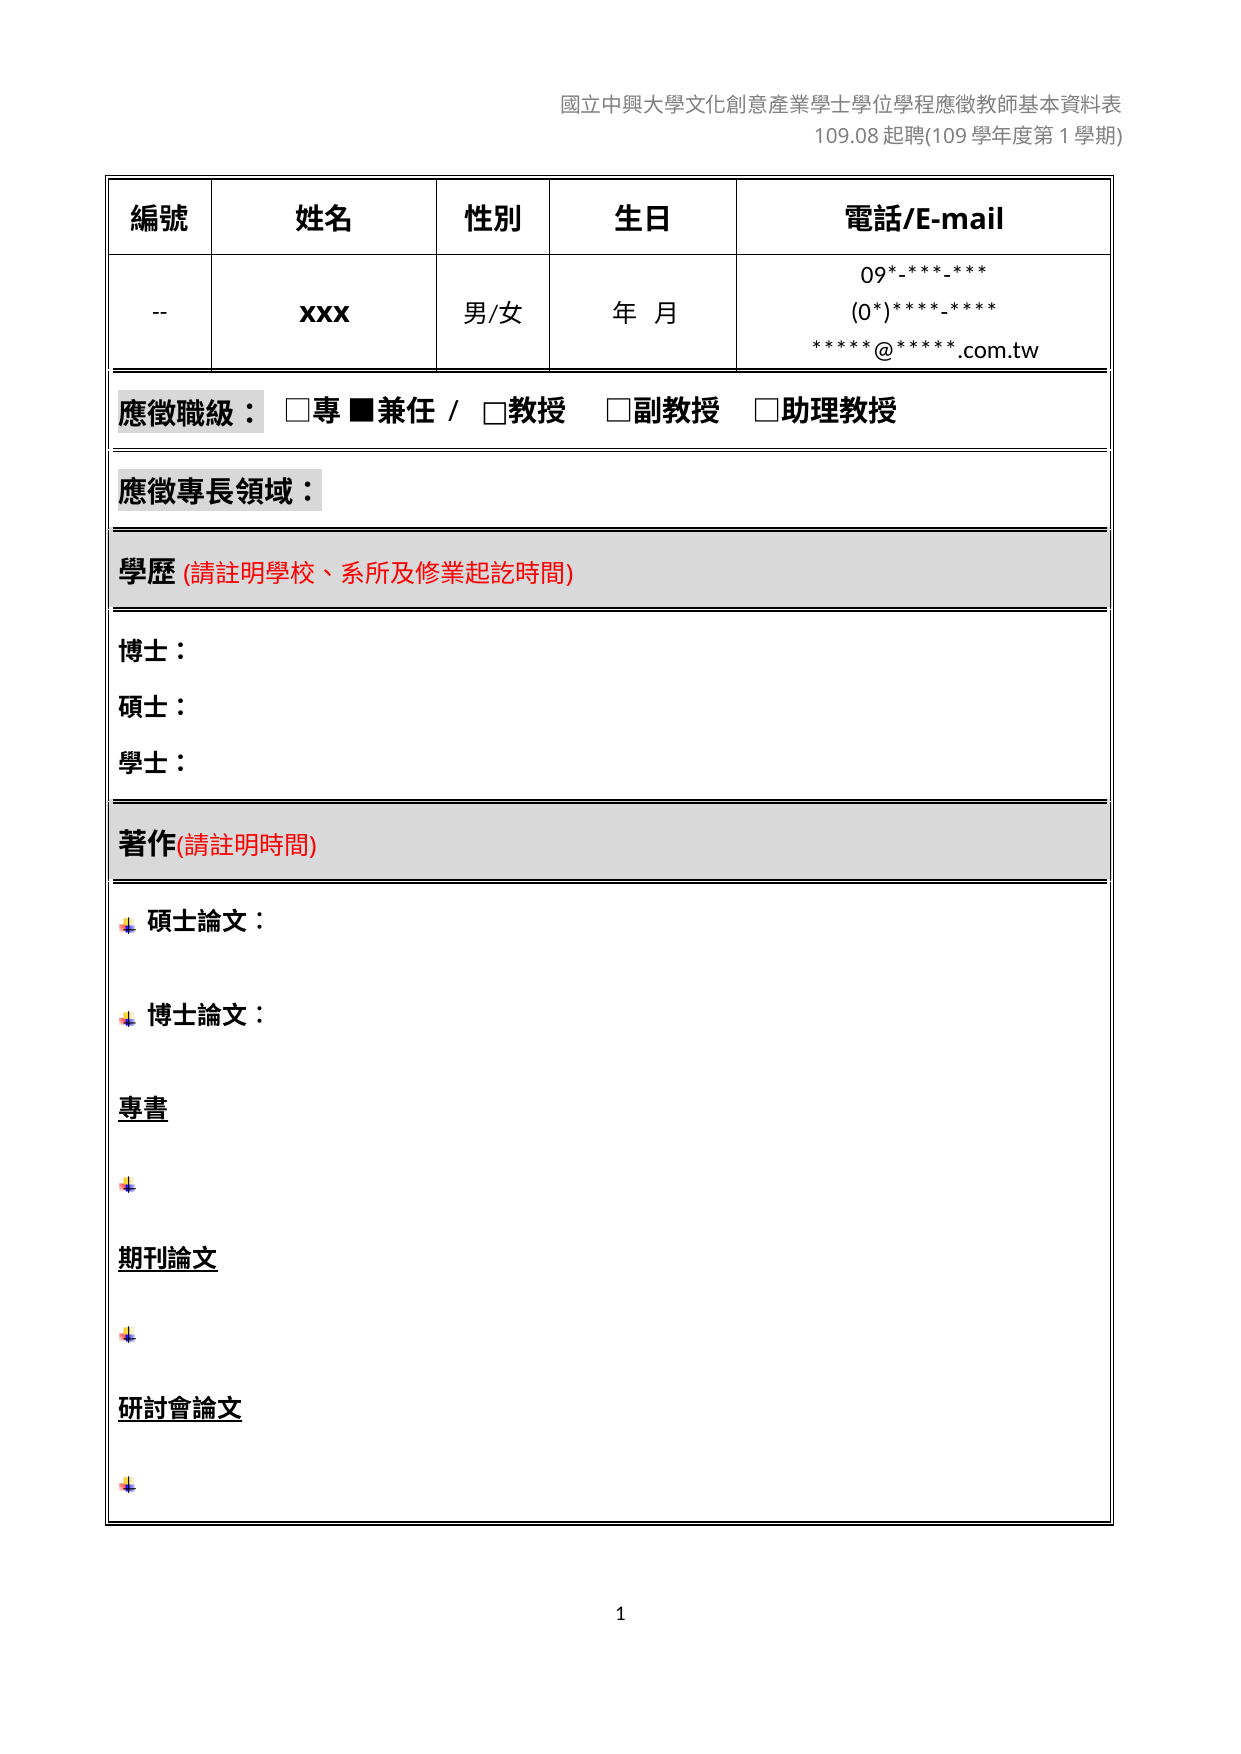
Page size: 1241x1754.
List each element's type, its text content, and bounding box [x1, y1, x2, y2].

table_cell -- [109, 255, 211, 368]
table_cell xxx [212, 255, 436, 368]
picture [119, 1175, 136, 1193]
table_header 性別 [437, 180, 549, 254]
table_header 電話/E-mail [737, 180, 1110, 254]
table_cell 學歷 (請註明學校、系所及修業起訖時間) [107, 527, 1112, 607]
table_cell 應徵專長領域： [107, 448, 1112, 527]
table_cell 年 月 [550, 255, 736, 368]
picture [119, 1475, 136, 1493]
table_cell 應徵職級： □專 ■兼任 / □教授 □副教授 □助理教授 [107, 368, 1112, 448]
table_header 姓名 [212, 180, 436, 254]
picture [119, 1010, 136, 1027]
picture [119, 916, 136, 934]
table_cell 博士： 碩士： 學士： [107, 607, 1112, 799]
table_cell 男/女 [437, 255, 549, 368]
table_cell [107, 879, 1112, 1521]
picture [119, 1325, 136, 1343]
table_cell 著作(請註明時間) [107, 799, 1112, 879]
table_header 編號 [109, 180, 211, 254]
table_cell 09*-***-*** (0*)****-**** *****@*****.com.tw [737, 255, 1110, 368]
table_header 生日 [550, 180, 736, 254]
